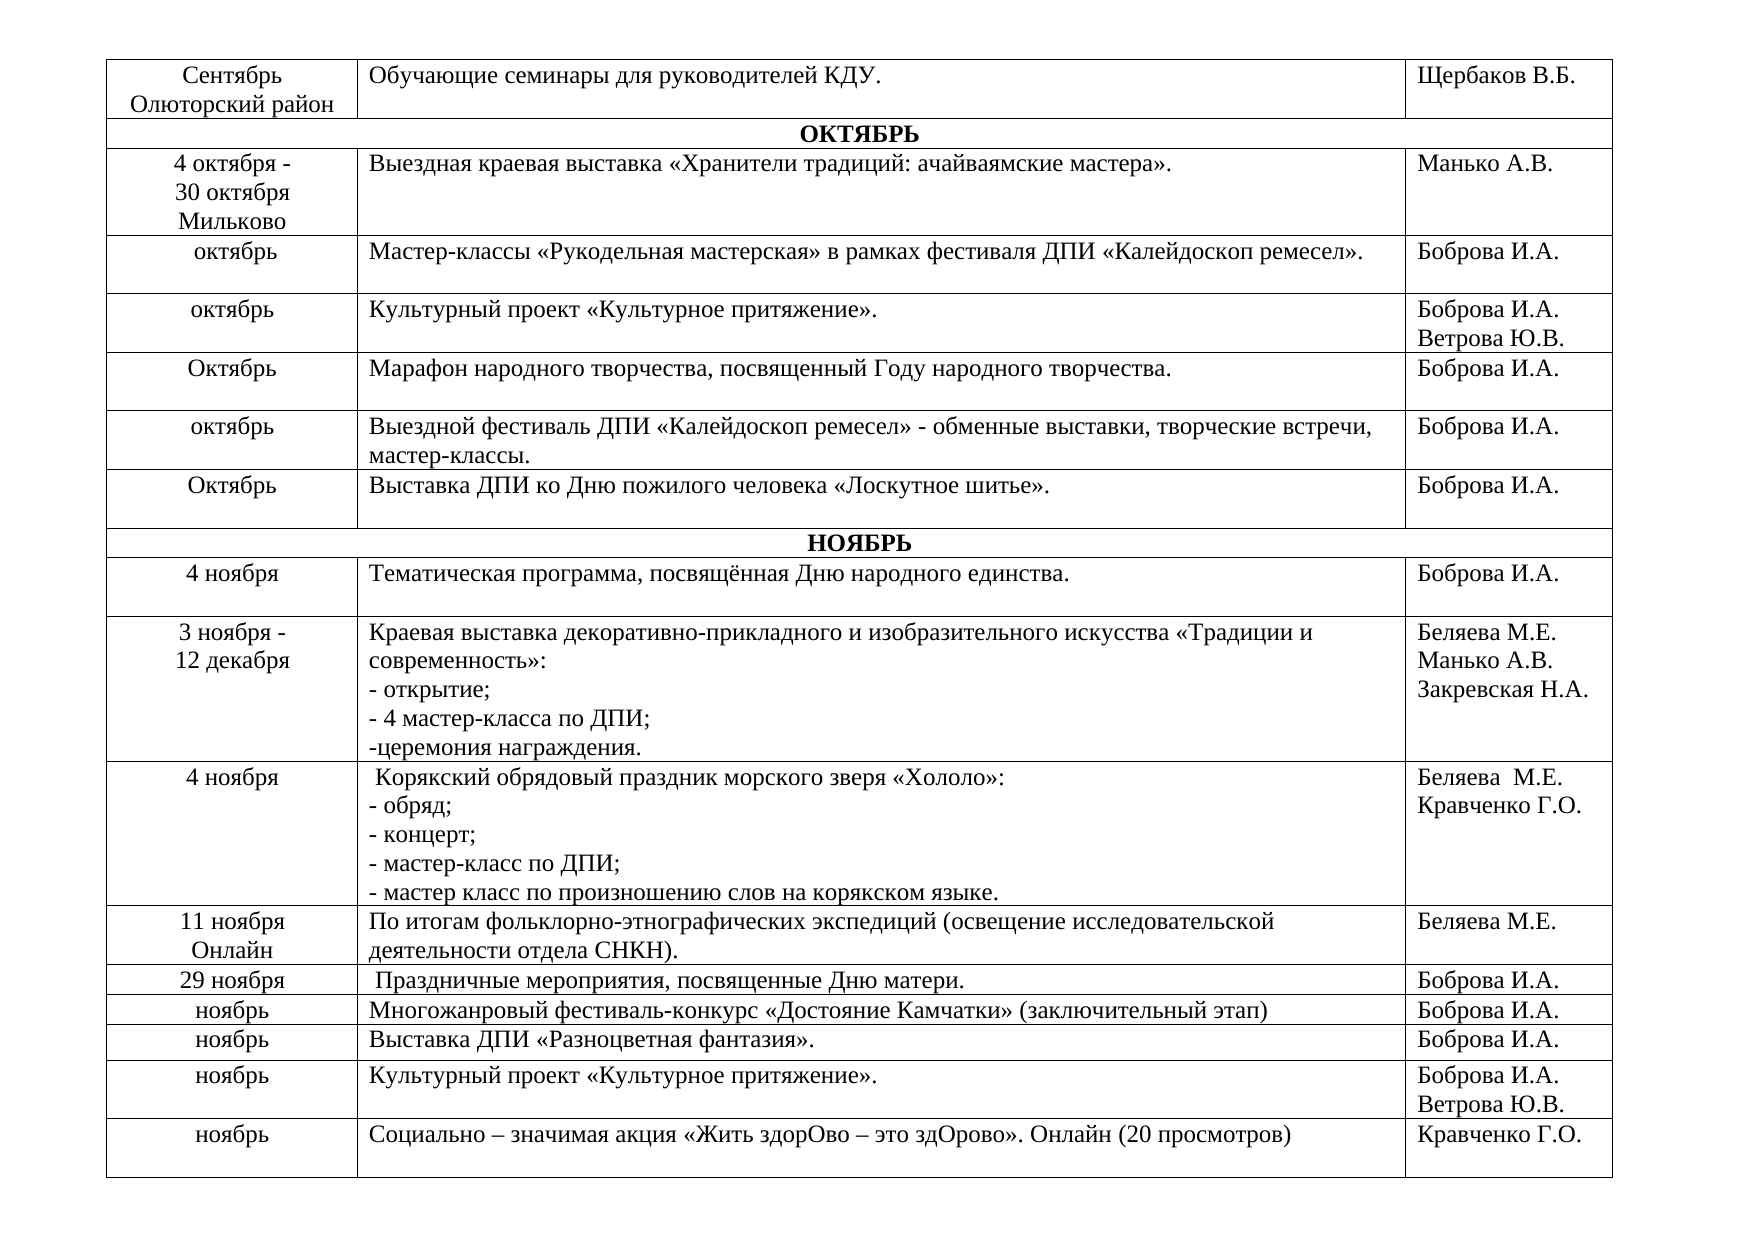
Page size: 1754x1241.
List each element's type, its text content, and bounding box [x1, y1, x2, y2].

table_cell 3 ноября - 12 декабря [107, 617, 357, 761]
table_cell Праздничные мероприятия, посвященные Дню матери. [358, 965, 1405, 994]
table_cell Краевая выставка декоративно-прикладного и изобразительного искусства «Традиции и современность»: - открытие; - 4 мастер-класса по ДПИ; -церемония награждения. [358, 617, 1405, 761]
table_cell Беляева М.Е. Манько А.В. Закревская Н.А. [1406, 617, 1612, 761]
table_cell Боброва И.А. Ветрова Ю.В. [1406, 1061, 1612, 1118]
table_cell Боброва И.А. Ветрова Ю.В. [1406, 294, 1612, 352]
table_cell октябрь [107, 236, 357, 293]
table_cell Беляева М.Е. Кравченко Г.О. [1406, 762, 1612, 905]
table_cell НОЯБРЬ [107, 529, 1612, 557]
table_cell Октябрь [107, 470, 357, 527]
table_cell октябрь [107, 294, 357, 352]
table_cell Тематическая программа, посвящённая Дню народного единства. [358, 558, 1405, 616]
table_cell 11 ноября Онлайн [107, 906, 357, 964]
table_cell По итогам фольклорно-этнографических экспедиций (освещение исследовательской деятельности отдела СНКН). [358, 906, 1405, 964]
table_cell Социально – значимая акция «Жить здорОво – это здОрово». Онлайн (20 просмотров) [358, 1119, 1405, 1177]
table_cell Сентябрь Олюторский район [107, 60, 357, 118]
table_cell Боброва И.А. [1406, 236, 1612, 293]
table_cell Боброва И.А. [1406, 411, 1612, 469]
table_cell Мастер-классы «Рукодельная мастерская» в рамках фестиваля ДПИ «Калейдоскоп ремесел». [358, 236, 1405, 293]
table_cell Выставка ДПИ «Разноцветная фантазия». [358, 1025, 1405, 1059]
table_cell октябрь [107, 411, 357, 469]
table_cell 4 октября - 30 октября Мильково [107, 149, 357, 235]
table_cell ноябрь [107, 1061, 357, 1118]
table_cell Выставка ДПИ ко Дню пожилого человека «Лоскутное шитье». [358, 470, 1405, 527]
table_cell Выездная краевая выставка «Хранители традиций: ачайваямские мастера». [358, 149, 1405, 235]
table_cell Боброва И.А. [1406, 558, 1612, 616]
table_cell Щербаков В.Б. [1406, 60, 1612, 118]
table_cell Марафон народного творчества, посвященный Году народного творчества. [358, 353, 1405, 410]
table_cell ноябрь [107, 995, 357, 1023]
table_cell Корякский обрядовый праздник морского зверя «Хололо»: - обряд; - концерт; - мастер-класс по ДПИ; - мастер класс по произношению слов на корякском языке. [358, 762, 1405, 905]
table_cell Боброва И.А. [1406, 995, 1612, 1023]
table_cell 29 ноября [107, 965, 357, 994]
table_cell Беляева М.Е. [1406, 906, 1612, 964]
table_cell Октябрь [107, 353, 357, 410]
table_cell Обучающие семинары для руководителей КДУ. [358, 60, 1405, 118]
table_cell Кравченко Г.О. [1406, 1119, 1612, 1177]
table_cell 4 ноября [107, 762, 357, 905]
table_cell Культурный проект «Культурное притяжение». [358, 1061, 1405, 1118]
table_cell ОКТЯБРЬ [107, 119, 1612, 147]
table_cell Выездной фестиваль ДПИ «Калейдоскоп ремесел» - обменные выставки, творческие встречи, мастер-классы. [358, 411, 1405, 469]
table_cell Многожанровый фестиваль-конкурс «Достояние Камчатки» (заключительный этап) [358, 995, 1405, 1023]
table_cell Боброва И.А. [1406, 1025, 1612, 1059]
table_cell Манько А.В. [1406, 149, 1612, 235]
table_cell Боброва И.А. [1406, 470, 1612, 527]
table_cell ноябрь [107, 1119, 357, 1177]
table_cell ноябрь [107, 1025, 357, 1059]
table_cell Боброва И.А. [1406, 353, 1612, 410]
table_cell Культурный проект «Культурное притяжение». [358, 294, 1405, 352]
table_cell 4 ноября [107, 558, 357, 616]
table_cell Боброва И.А. [1406, 965, 1612, 994]
